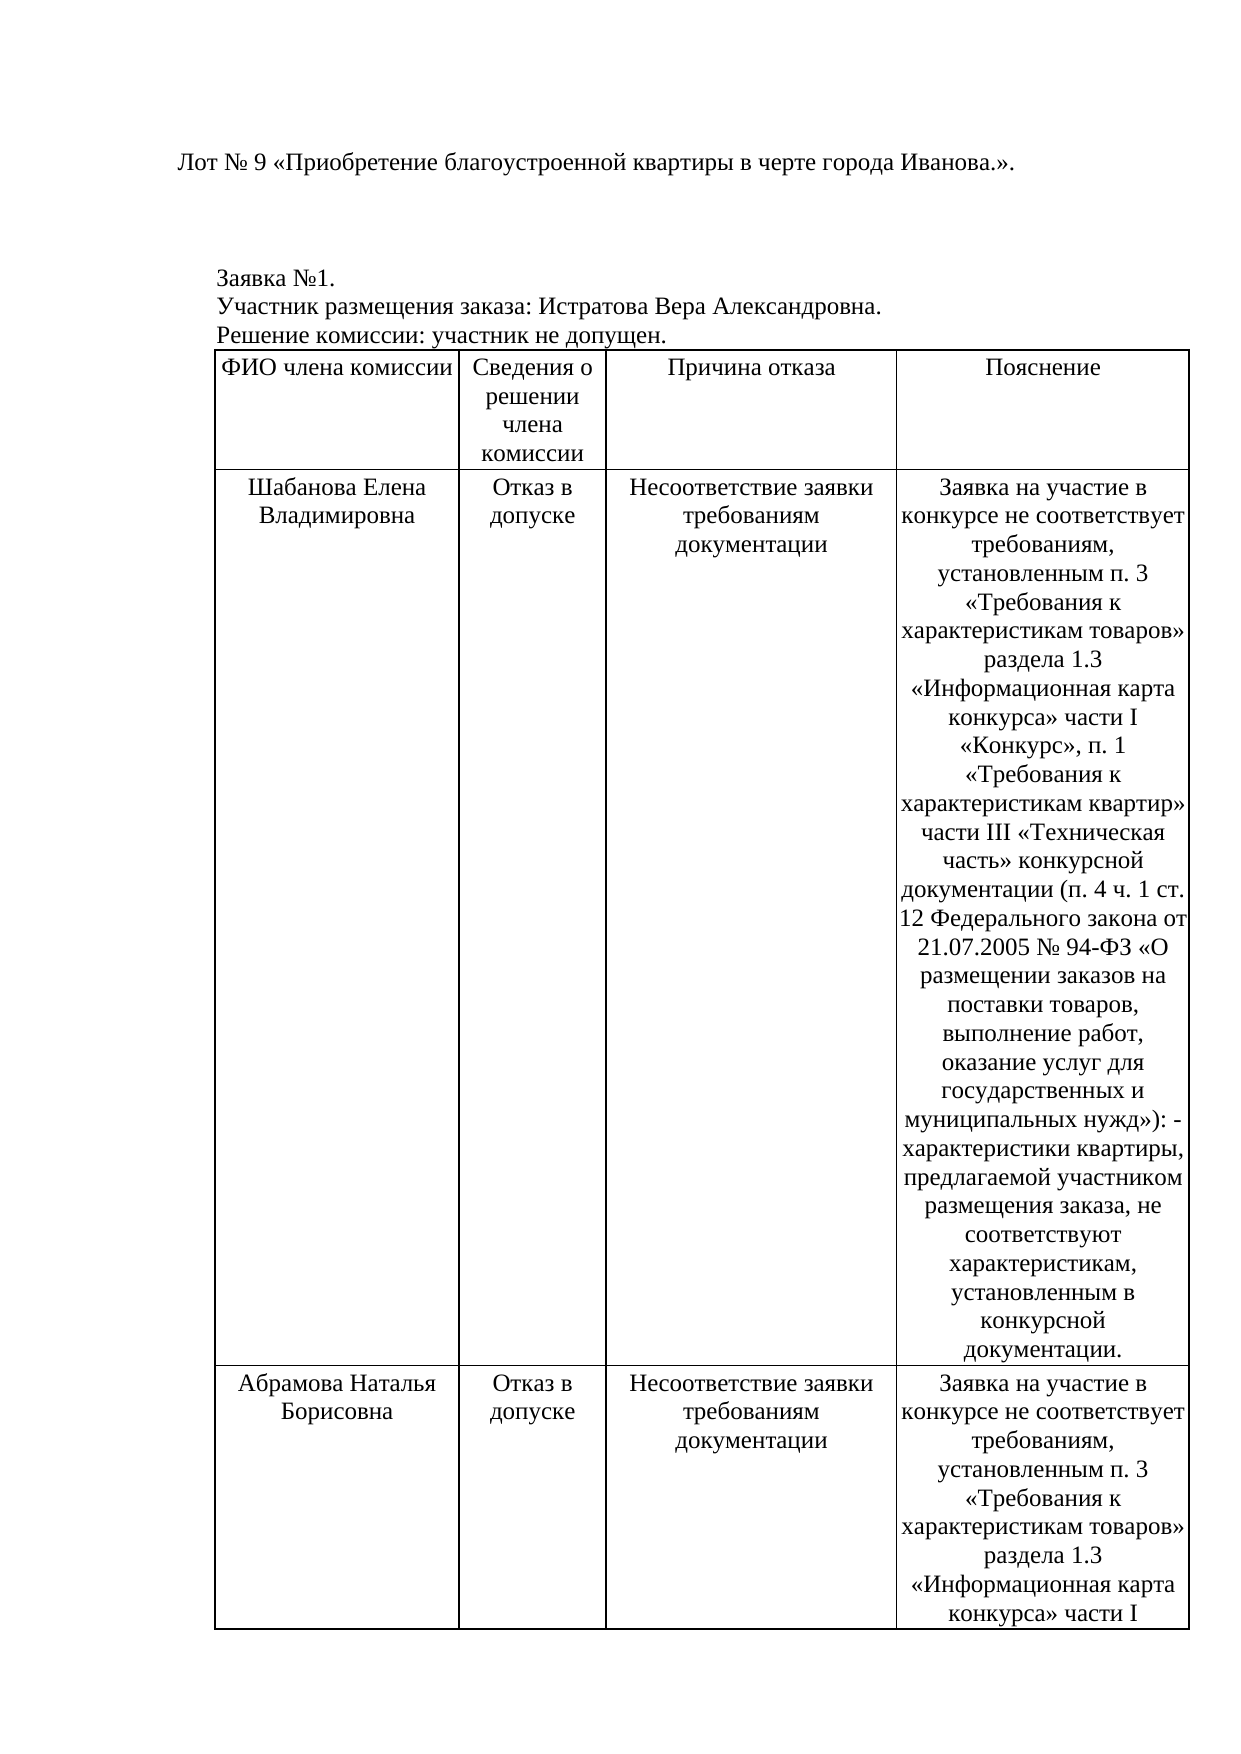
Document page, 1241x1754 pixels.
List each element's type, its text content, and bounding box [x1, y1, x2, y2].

table_header Пояснение [897, 351, 1188, 469]
text Лот № 9 «Приобретение благоустроенной квартиры в черте города Иванова.». [177, 147, 1152, 176]
text Заявка №1. Участник размещения заказа: Истратова Вера Александровна. Решение комиссии: участник не допущен. [216, 205, 1152, 349]
table_cell Несоответствие заявки требованиям документации [607, 470, 896, 1364]
table_cell Отказ в допуске [460, 470, 605, 1364]
table_header Сведения о решении члена комиссии [460, 351, 605, 469]
table_cell Шабанова Елена Владимировна [216, 470, 458, 1364]
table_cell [897, 1366, 1188, 1628]
table_cell Отказ в допуске [460, 1366, 605, 1628]
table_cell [216, 1366, 458, 1628]
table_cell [607, 1366, 896, 1628]
table_header Причина отказа [607, 351, 896, 469]
table_header ФИО члена комиссии [216, 351, 458, 469]
